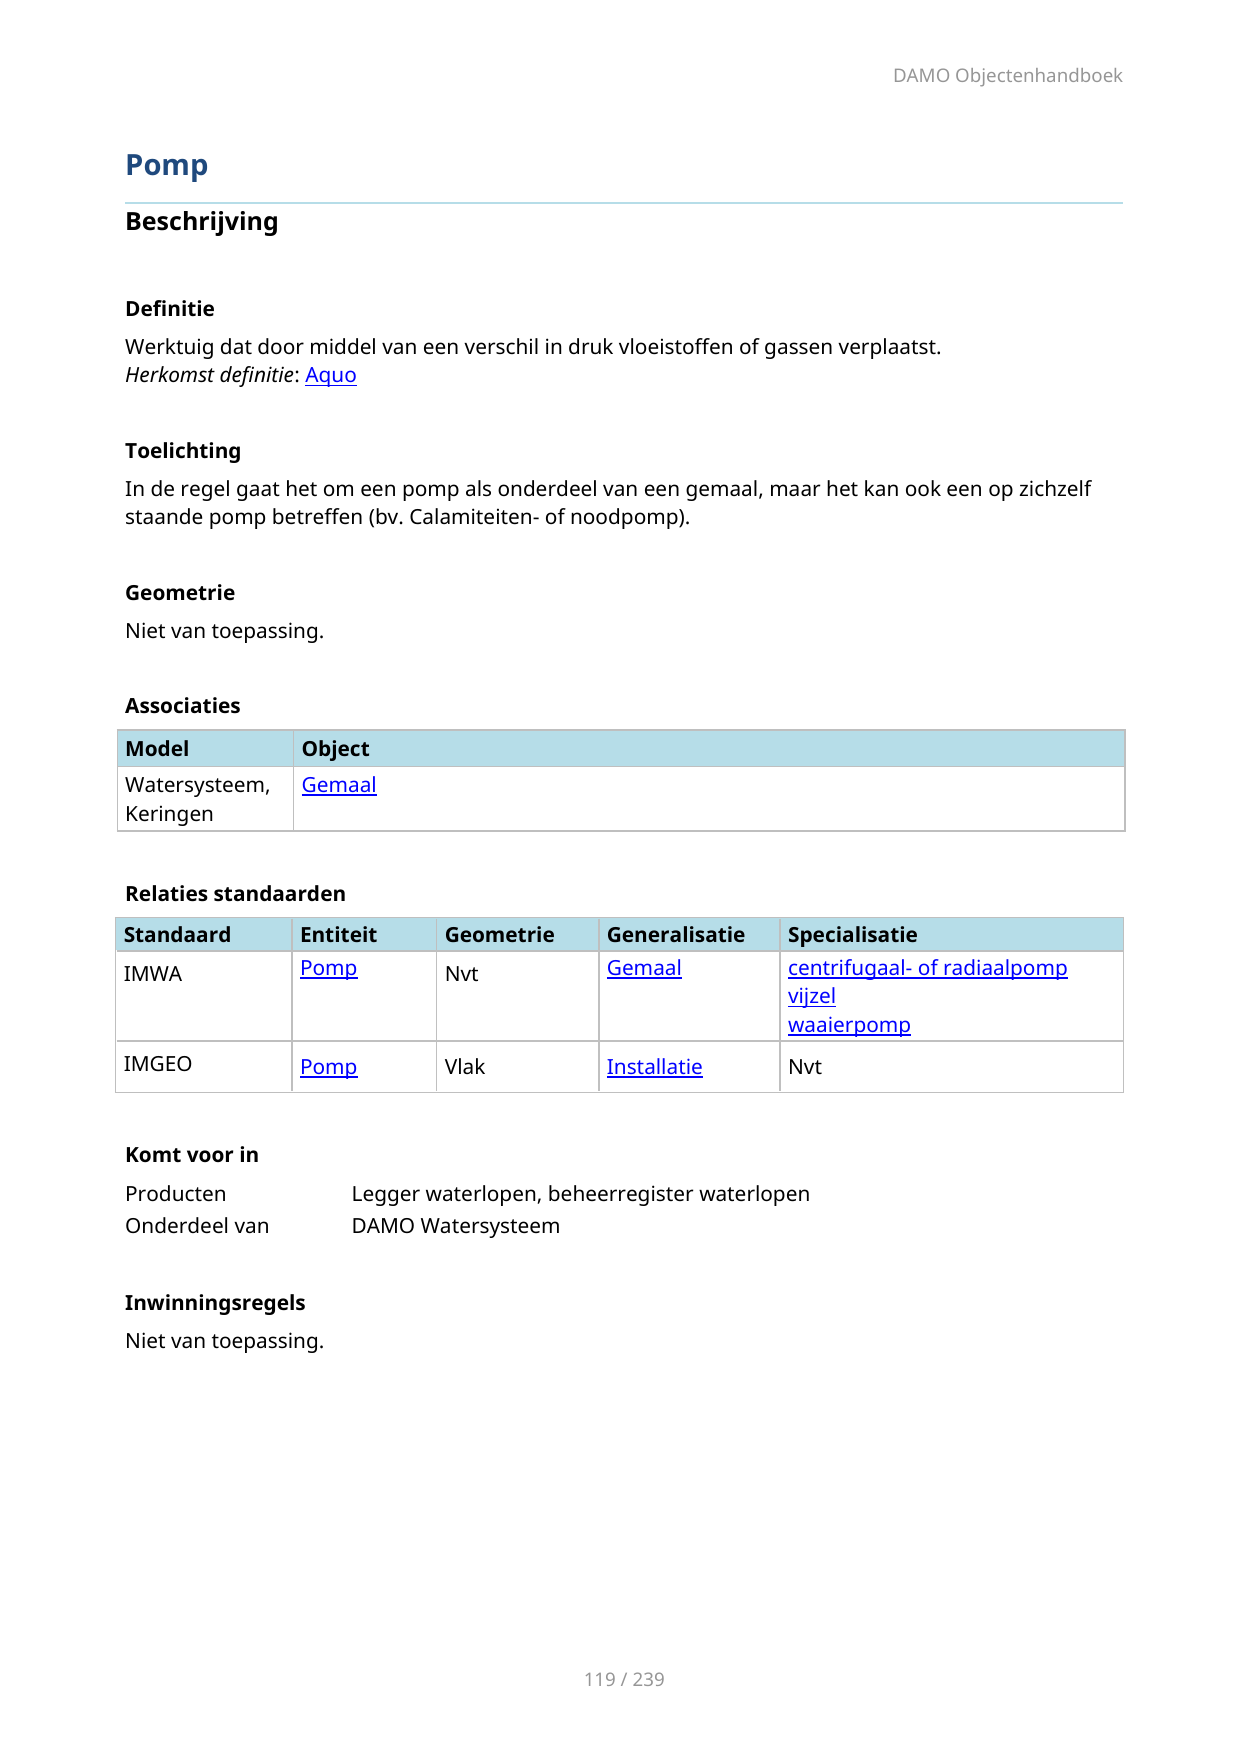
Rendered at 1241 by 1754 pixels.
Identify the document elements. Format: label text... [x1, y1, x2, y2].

subtitle Komt voor in [125, 1140, 1123, 1168]
subtitle Relaties standaarden [125, 879, 1123, 907]
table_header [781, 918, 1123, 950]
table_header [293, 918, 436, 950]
subtitle Definitie [125, 294, 1123, 323]
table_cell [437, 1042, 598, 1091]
text Werktuig dat door middel van een verschil in druk vloeistoffen of gassen verplaatst. [125, 332, 1123, 361]
text Niet van toepassing. [125, 1326, 1123, 1354]
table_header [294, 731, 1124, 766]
subtitle Toelichting [125, 436, 1123, 465]
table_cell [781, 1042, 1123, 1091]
subtitle Beschrijving [125, 204, 1123, 238]
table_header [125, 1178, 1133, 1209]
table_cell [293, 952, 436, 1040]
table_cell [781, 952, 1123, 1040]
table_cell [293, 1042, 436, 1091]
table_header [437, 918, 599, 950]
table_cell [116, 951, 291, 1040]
text In de regel gaat het om een pomp als onderdeel van een gemaal, maar het kan ook een op zichzelf staande pomp betreffen (bv. Calamiteiten- of noodpomp). [125, 474, 1123, 531]
text Herkomst definitie: Aquo [125, 361, 1123, 389]
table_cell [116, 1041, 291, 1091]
subtitle Pomp [125, 144, 1123, 183]
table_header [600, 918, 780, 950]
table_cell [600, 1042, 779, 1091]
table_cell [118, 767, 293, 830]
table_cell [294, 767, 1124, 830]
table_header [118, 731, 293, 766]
subtitle Geometrie [125, 578, 1123, 607]
subtitle Inwinningsregels [125, 1288, 1123, 1317]
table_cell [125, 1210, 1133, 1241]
subtitle Associaties [125, 692, 1123, 720]
text Niet van toepassing. [125, 616, 1123, 644]
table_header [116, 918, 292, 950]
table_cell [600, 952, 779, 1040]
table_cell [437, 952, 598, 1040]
